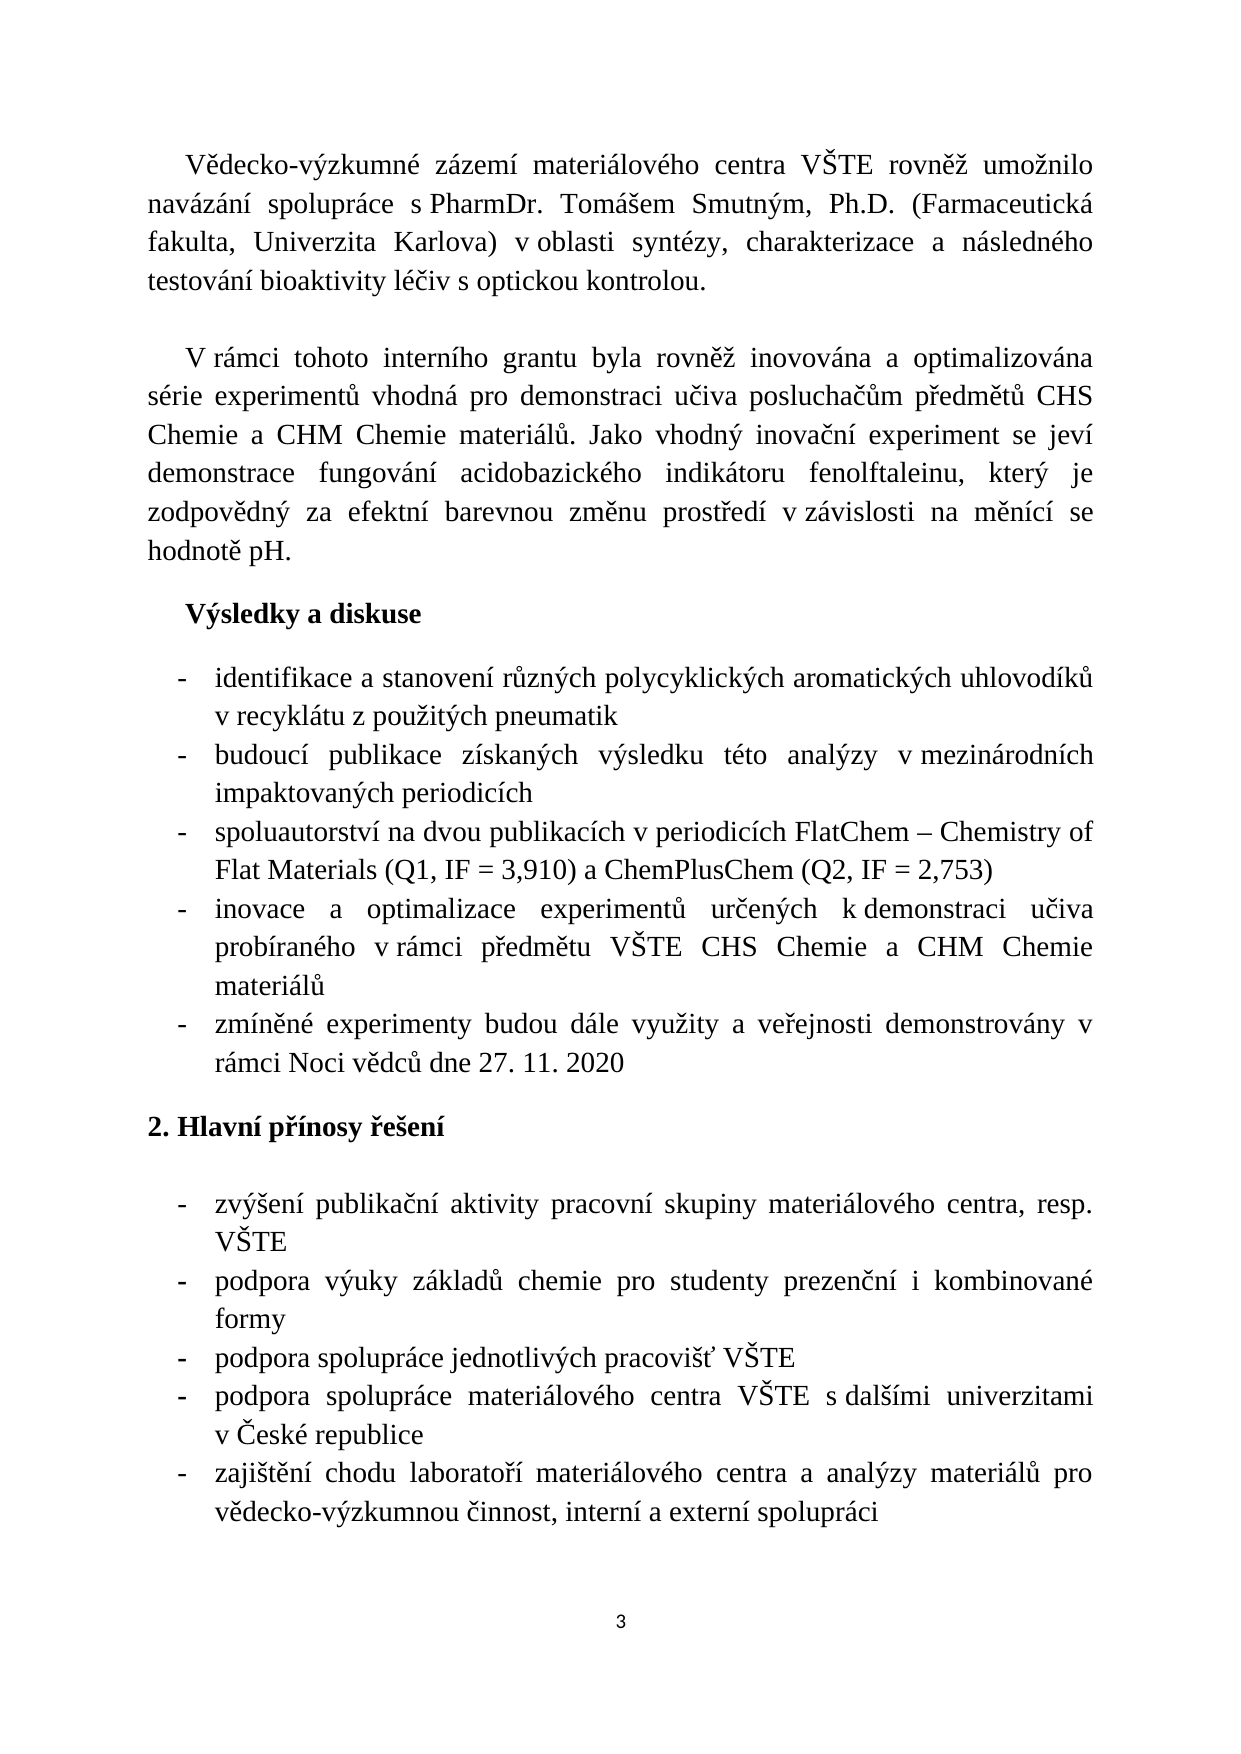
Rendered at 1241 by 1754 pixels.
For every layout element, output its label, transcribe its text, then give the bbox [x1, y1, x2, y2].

list podpora výuky základů chemie pro studenty prezenční i kombinované formy [177, 1263, 1094, 1335]
list spoluautorství na dvou publikacích v periodicích FlatChem – Chemistry of Flat Materials (Q1, IF = 3,910) a ChemPlusChem (Q2, IF = 2,753) [177, 814, 1094, 886]
list identifikace a stanovení různých polycyklických aromatických uhlovodíků v recyklátu z použitých pneumatik [177, 660, 1094, 732]
text Výsledky a diskuse [147, 596, 1094, 630]
list podpora spolupráce jednotlivých pracovišť VŠTE [177, 1340, 1094, 1373]
list inovace a optimalizace experimentů určených k demonstraci učiva probíraného v rámci předmětu VŠTE CHS Chemie a CHM Chemie materiálů [177, 891, 1094, 1002]
list zmíněné experimenty budou dále využity a veřejnosti demonstrovány v rámci Noci vědců dne 27. 11. 2020 [177, 1007, 1094, 1079]
text V rámci tohoto interního grantu byla rovněž inovována a optimalizována série experimentů vhodná pro demonstraci učiva posluchačům předmětů CHS Chemie a CHM Chemie materiálů. Jako vhodný inovační experiment se jeví demonstrace fungování acidobazického indikátoru fenolftaleinu, který je zodpovědný za efektní barevnou změnu prostředí v závislosti na měnící se hodnotě pH. [147, 340, 1094, 566]
list zajištění chodu laboratoří materiálového centra a analýzy materiálů pro vědecko-výzkumnou činnost, interní a externí spolupráci [177, 1456, 1094, 1528]
list budoucí publikace získaných výsledku této analýzy v mezinárodních impaktovaných periodicích [177, 737, 1094, 809]
list Hlavní přínosy řešení [147, 1109, 1094, 1142]
text Vědecko-výzkumné zázemí materiálového centra VŠTE rovněž umožnilo navázání spolupráce s PharmDr. Tomášem Smutným, Ph.D. (Farmaceutická fakulta, Univerzita Karlova) v oblasti syntézy, charakterizace a následného testování bioaktivity léčiv s optickou kontrolou. [147, 147, 1094, 296]
list zvýšení publikační aktivity pracovní skupiny materiálového centra, resp. VŠTE [177, 1186, 1094, 1258]
list podpora spolupráce materiálového centra VŠTE s dalšími univerzitami v České republice [177, 1378, 1094, 1451]
